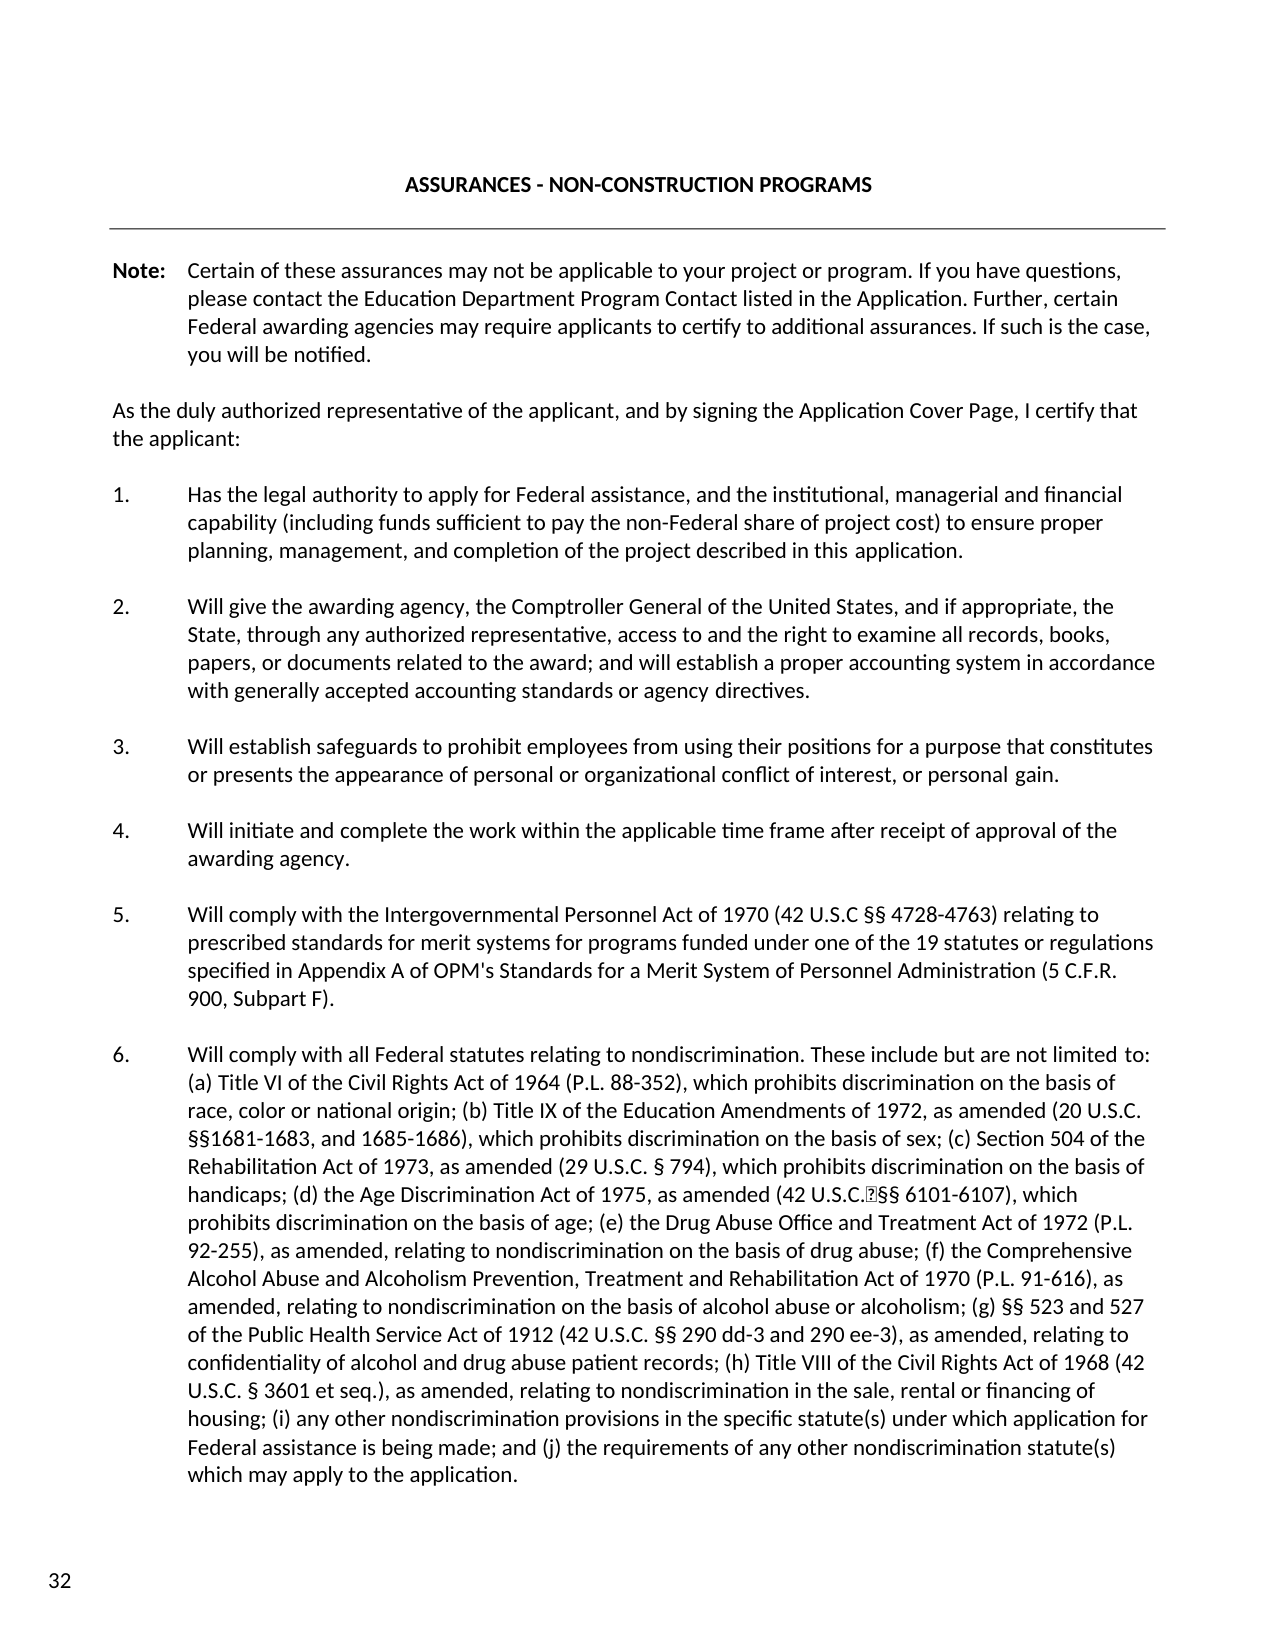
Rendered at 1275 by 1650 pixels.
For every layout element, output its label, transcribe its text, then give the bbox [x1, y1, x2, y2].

text ASSURANCES - NON-CONSTRUCTION PROGRAMS [44, 170, 1233, 198]
list Will establish safeguards to prohibit employees from using their positions for a purpose that constitutes or presents the appearance of personal or organizational conflict of interest, or personal gain. [112, 732, 1155, 788]
text §§1681-1683, and 1685-1686), which prohibits discrimination on the basis of sex; (c) Section 504 of the Rehabilitation Act of 1973, as amended (29 U.S.C. § 794), which prohibits discrimination on the basis of handicaps; (d) the Age Discrimination Act of 1975, as amended (42 U.S.C.§§ 6101-6107), which prohibits discrimination on the basis of age; (e) the Drug Abuse Office and Treatment Act of 1972 (P.L. 92-255), as amended, relating to nondiscrimination on the basis of drug abuse; (f) the Comprehensive Alcohol Abuse and Alcoholism Prevention, Treatment and Rehabilitation Act of 1970 (P.L. 91-616), as amended, relating to nondiscrimination on the basis of alcohol abuse or alcoholism; (g) §§ 523 and 527 of the Public Health Service Act of 1912 (42 U.S.C. §§ 290 dd-3 and 290 ee-3), as amended, relating to confidentiality of alcohol and drug abuse patient records; (h) Title VIII of the Civil Rights Act of 1968 (42 [187, 1124, 1148, 1377]
text Note: Certain of these assurances may not be applicable to your project or program. If you have questions, please contact the Education Department Program Contact listed in the Application. Further, certain Federal awarding agencies may require applicants to certify to additional assurances. If such is the case, you will be notified. [112, 256, 1153, 368]
list Title VI of the Civil Rights Act of 1964 (P.L. 88-352), which prohibits discrimination on the basis of race, color or national origin; (b) Title IX of the Education Amendments of 1972, as amended (20 U.S.C. [187, 1068, 1142, 1124]
list Will comply with all Federal statutes relating to nondiscrimination. These include but are not limited to: [112, 1040, 1233, 1068]
list Will initiate and complete the work within the applicable time frame after receipt of approval of the awarding agency. [112, 816, 1118, 872]
text U.S.C. § 3601 et seq.), as amended, relating to nondiscrimination in the sale, rental or financing of housing; (i) any other nondiscrimination provisions in the specific statute(s) under which application for Federal assistance is being made; and (j) the requirements of any other nondiscrimination statute(s) which may apply to the application. [187, 1377, 1152, 1489]
list Has the legal authority to apply for Federal assistance, and the institutional, managerial and financial capability (including funds sufficient to pay the non-Federal share of project cost) to ensure proper planning, management, and completion of the project described in this application. [112, 480, 1125, 564]
text As the duly authorized representative of the applicant, and by signing the Application Cover Page, I certify that the applicant: [112, 396, 1142, 452]
list Will comply with the Intergovernmental Personnel Act of 1970 (42 U.S.C §§ 4728-4763) relating to prescribed standards for merit systems for programs funded under one of the 19 statutes or regulations specified in Appendix A of OPM's Standards for a Merit System of Personnel Administration (5 C.F.R. 900, Subpart F). [112, 900, 1156, 1012]
list Will give the awarding agency, the Comptroller General of the United States, and if appropriate, the State, through any authorized representative, access to and the right to examine all records, books, papers, or documents related to the award; and will establish a proper accounting system in accordance with generally accepted accounting standards or agency directives. [112, 592, 1157, 704]
